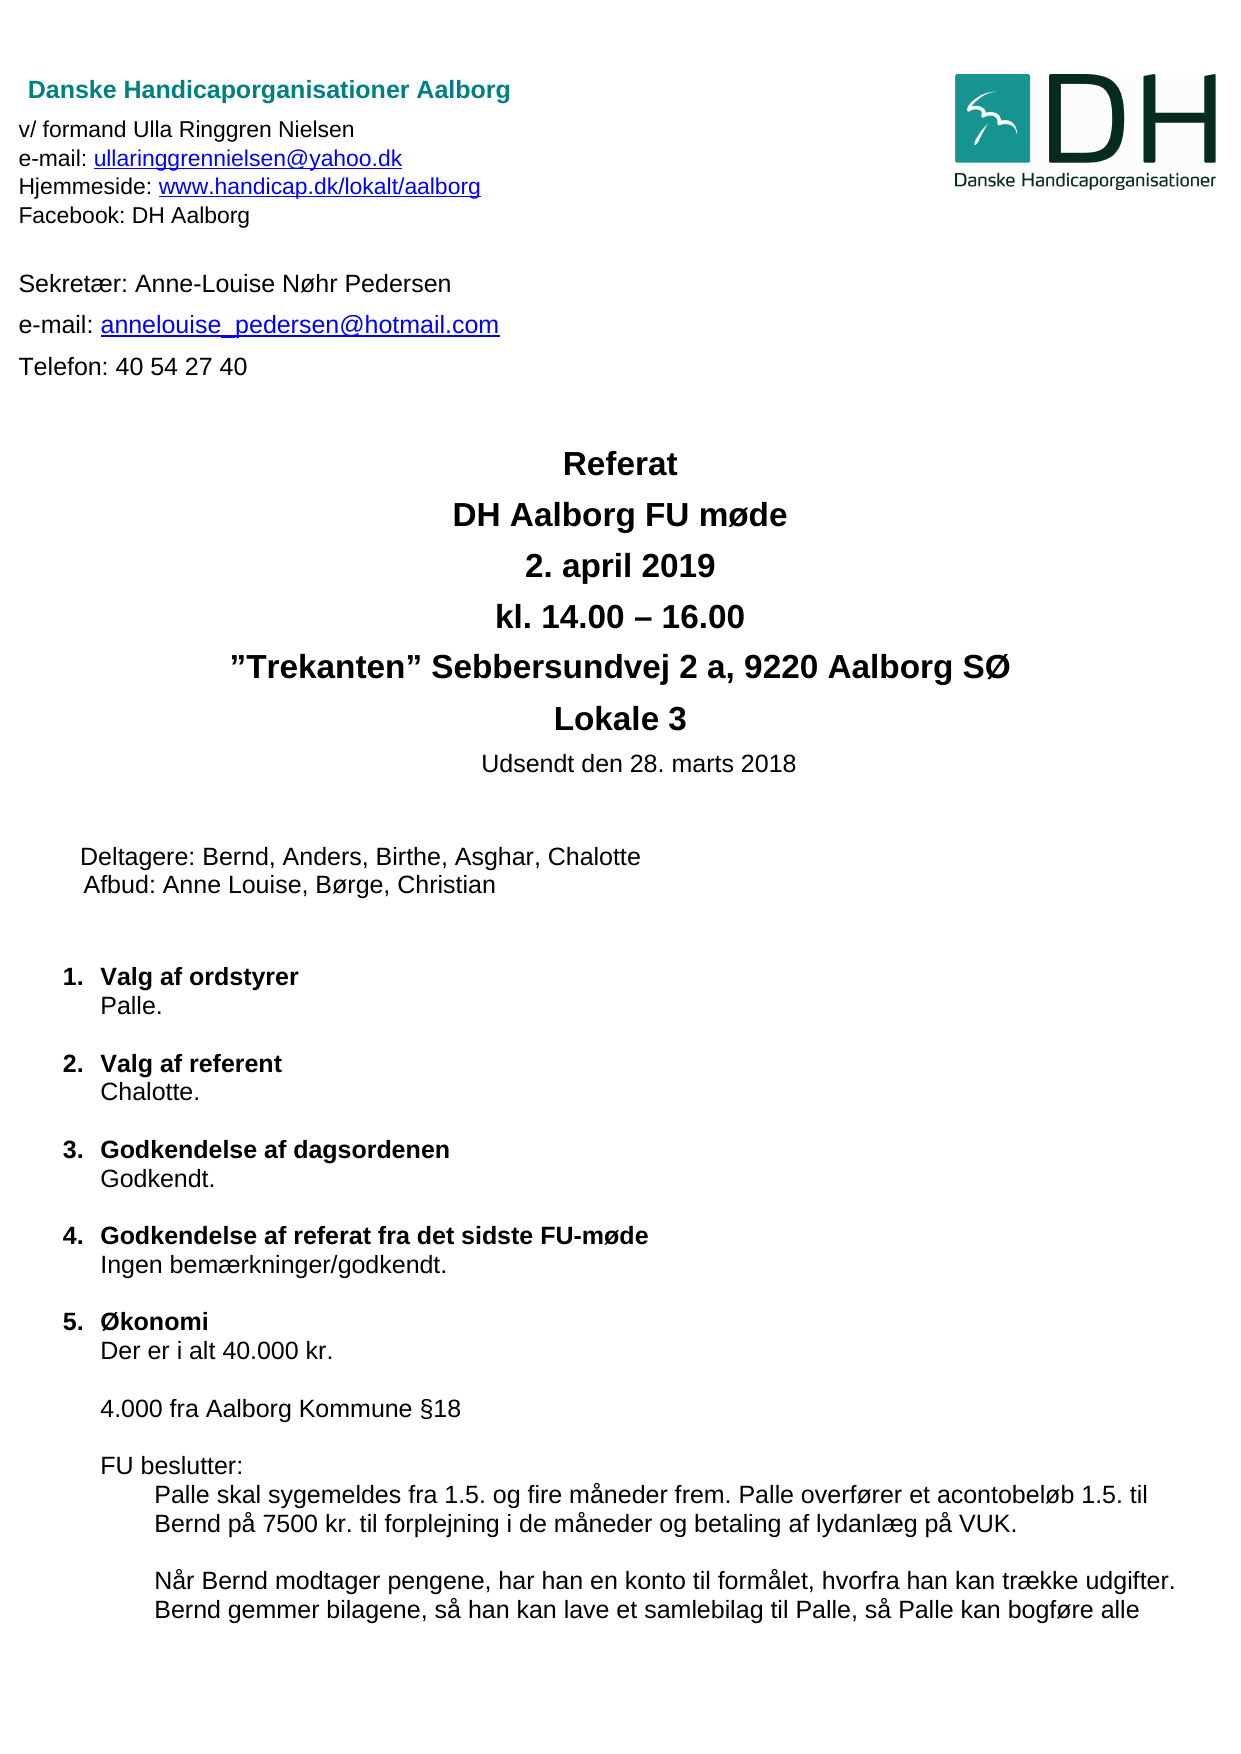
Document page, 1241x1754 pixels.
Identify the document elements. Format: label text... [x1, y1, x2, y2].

text Danske Handicaporganisationer Aalborg [18, 75, 955, 104]
text DH Aalborg FU møde [18, 495, 1222, 533]
text Lokale 3 [18, 698, 1222, 737]
list Valg af referent Chalotte. [63, 1049, 1222, 1106]
text Sekretær: Anne-Louise Nøhr Pedersen [18, 269, 1222, 298]
text e-mail: annelouise_pedersen@hotmail.com [18, 310, 1222, 339]
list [154, 1566, 1222, 1624]
text Afbud: Anne Louise, Børge, Christian [56, 870, 1222, 899]
list Valg af ordstyrer Palle. [63, 962, 1222, 1020]
text Telefon: 40 54 27 40 [18, 352, 1222, 380]
list Økonomi Der er i alt 40.000 kr. 4.000 fra Aalborg Kommune §18 [63, 1307, 1222, 1422]
text 2. april 2019 [18, 546, 1222, 584]
list Palle skal sygemeldes fra 1.5. og fire måneder frem. Palle overfører et acontobeløb 1.5. til Bernd på 7500 kr. til forplejning i de måneder og betaling af lydanlæg på VUK. [154, 1480, 1222, 1537]
text v/ formand Ulla Ringgren Nielsen [18, 116, 955, 143]
text FU beslutter: [100, 1451, 1222, 1480]
list Godkendelse af referat fra det sidste FU-møde Ingen bemærkninger/godkendt. [63, 1221, 1222, 1279]
text Referat [18, 444, 1222, 482]
list Godkendelse af dagsordenen Godkendt. [63, 1135, 1222, 1192]
text Facebook: DH Aalborg [18, 202, 1218, 228]
text Udsendt den 28. marts 2018 [56, 749, 1222, 778]
text ”Trekanten” Sebbersundvej 2 a, 9220 Aalborg SØ [18, 648, 1222, 686]
text kl. 14.00 – 16.00 [18, 597, 1222, 635]
picture [955, 74, 1216, 190]
text e-mail: ullaringgrennielsen@yahoo.dk [18, 145, 955, 171]
text Deltagere: Bernd, Anders, Birthe, Asghar, Chalotte [0, 842, 1222, 870]
text Hjemmeside: www.handicap.dk/lokalt/aalborg [18, 173, 1218, 199]
